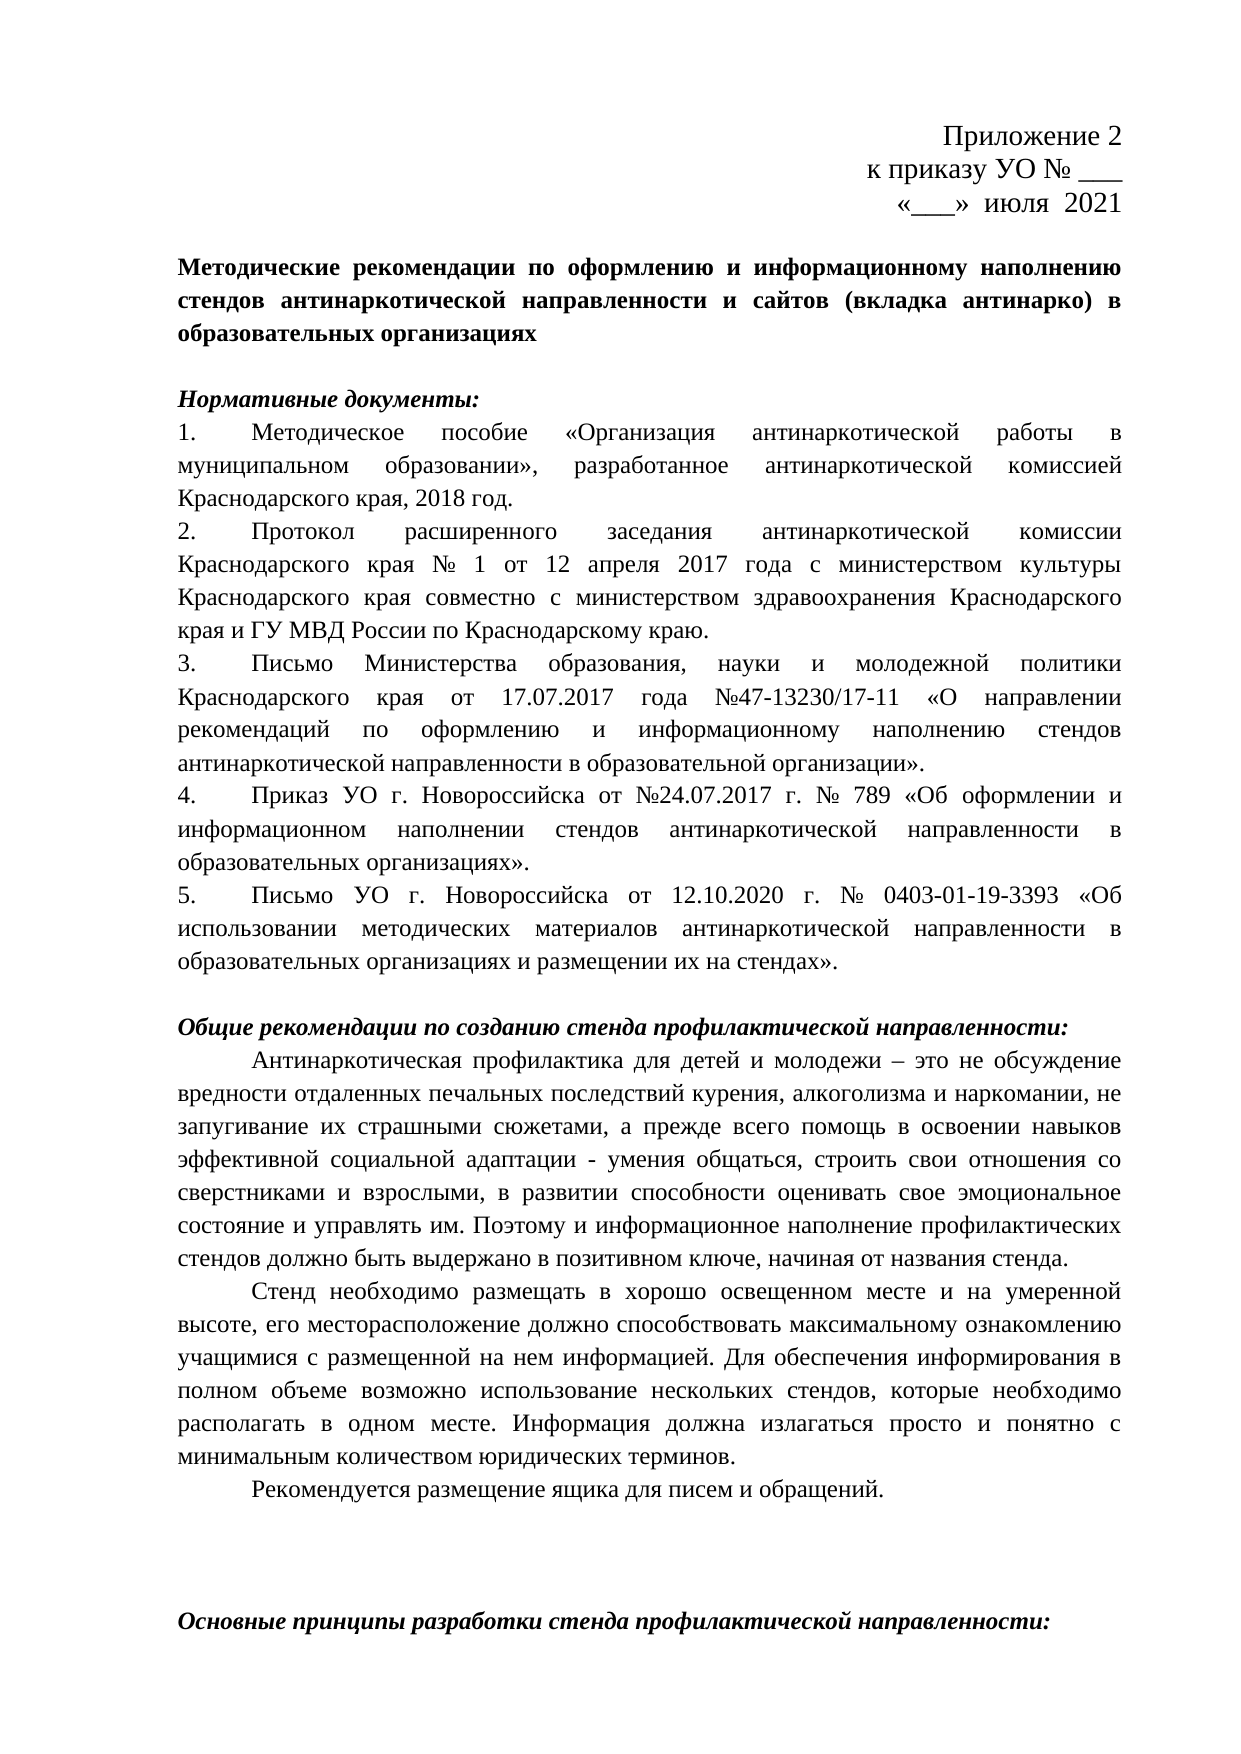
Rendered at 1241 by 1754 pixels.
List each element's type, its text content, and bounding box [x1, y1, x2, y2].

text Приложение 2 к приказу УО № ___ «___» июля 2021 [177, 118, 1122, 219]
text Рекомендуется размещение ящика для писем и обращений. [177, 1474, 1122, 1503]
list Письмо УО г. Новороссийска от 12.10.2020 г. № 0403-01-19-3393 «Об использовании методических материалов антинаркотической направленности в образовательных организациях и размещении их на стендах». [177, 880, 1122, 974]
text Общие рекомендации по созданию стенда профилактической направленности: [177, 1012, 1122, 1041]
text Методические рекомендации по оформлению и информационному наполнению стендов антинаркотической направленности и сайтов (вкладка антинарко) в образовательных организациях [177, 252, 1122, 347]
list Приказ УО г. Новороссийска от №24.07.2017 г. № 789 «Об оформлении и информационном наполнении стендов антинаркотической направленности в образовательных организациях». [177, 781, 1122, 875]
text Антинаркотическая профилактика для детей и молодежи – это не обсуждение вредности отдаленных печальных последствий курения, алкоголизма и наркомании, не запугивание их страшными сюжетами, а прежде всего помощь в освоении навыков эффективной социальной адаптации - умения общаться, строить свои отношения со сверстниками и взрослыми, в развитии способности оценивать свое эмоциональное состояние и управлять им. Поэтому и информационное наполнение профилактических стендов должно быть выдержано в позитивном ключе, начиная от названия стенда. [177, 1045, 1122, 1272]
text Нормативные документы: [177, 384, 1122, 413]
list Письмо Министерства образования, науки и молодежной политики Краснодарского края от 17.07.2017 года №47-13230/17-11 «О направлении рекомендаций по оформлению и информационному наполнению стендов антинаркотической направленности в образовательной организации». [177, 648, 1122, 776]
list Методическое пособие «Организация антинаркотической работы в муниципальном образовании», разработанное антинаркотической комиссией Краснодарского края, 2018 год. [177, 417, 1122, 512]
text Стенд необходимо размещать в хорошо освещенном месте и на умеренной высоте, его месторасположение должно способствовать максимальному ознакомлению учащимися с размещенной на нем информацией. Для обеспечения информирования в полном объеме возможно использование нескольких стендов, которые необходимо располагать в одном месте. Информация должна излагаться просто и понятно с минимальным количеством юридических терминов. [177, 1276, 1122, 1470]
text Основные принципы разработки стенда профилактической направленности: [177, 1606, 1122, 1635]
list Протокол расширенного заседания антинаркотической комиссии Краснодарского края № 1 от 12 апреля 2017 года с министерством культуры Краснодарского края совместно с министерством здравоохранения Краснодарского края и ГУ МВД России по Краснодарскому краю. [177, 516, 1122, 644]
